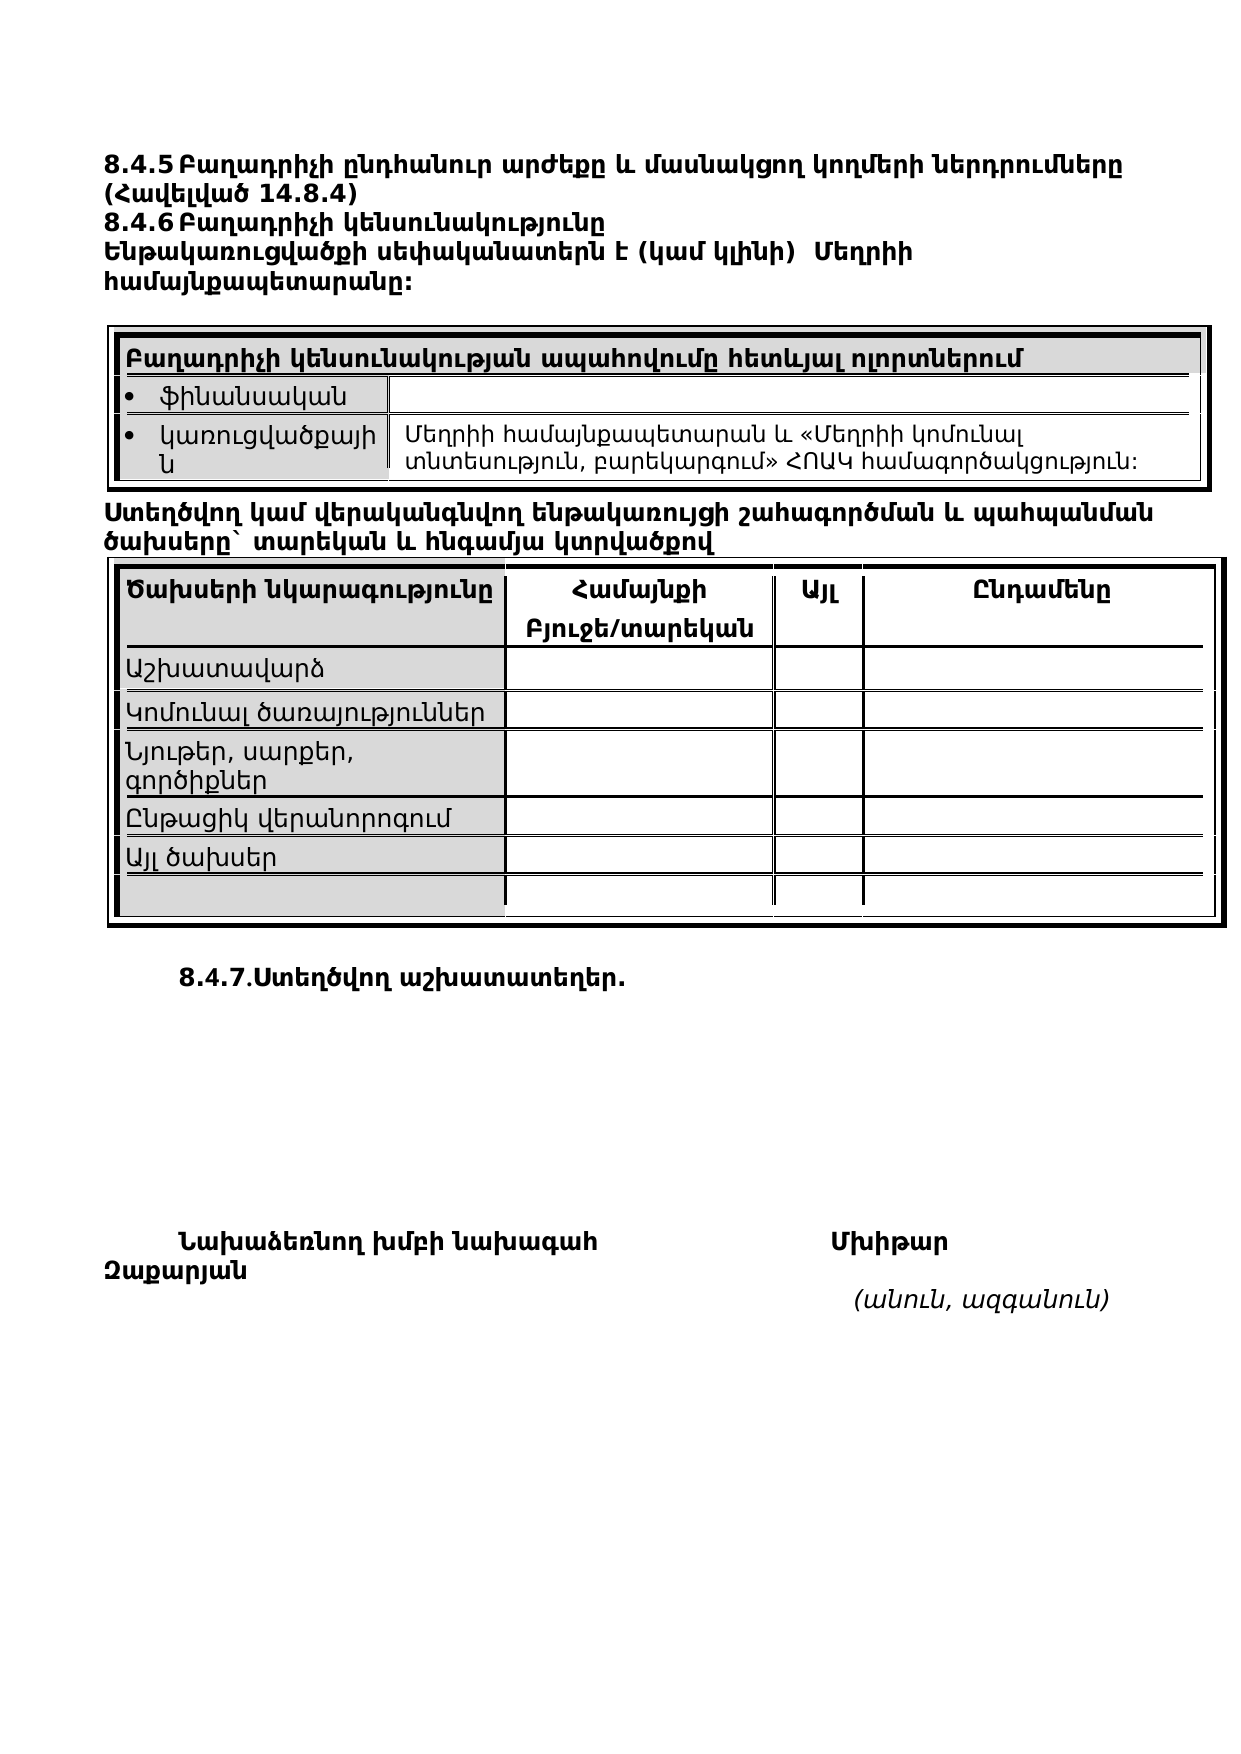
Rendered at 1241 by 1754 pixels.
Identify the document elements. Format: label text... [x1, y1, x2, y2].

table_cell [507, 648, 772, 688]
table_cell [776, 837, 862, 872]
table_cell [1216, 795, 1220, 834]
table_cell [865, 795, 1214, 834]
table_cell [863, 834, 1220, 872]
text (անուն, ազգանուն) [103, 1285, 1156, 1314]
table_cell [776, 648, 862, 688]
table_cell [1216, 689, 1220, 727]
text Նախաձեռնող խմբի նախագահ Մխիթար Զաքարյան [103, 1227, 1156, 1285]
table_cell [507, 692, 772, 727]
table_cell [1201, 373, 1206, 412]
table_cell ֆինանսական [120, 373, 387, 412]
table_cell [1216, 727, 1220, 795]
table_cell [1216, 872, 1220, 916]
table_cell [774, 876, 863, 916]
table_cell Կոմունալ ծառայություններ [120, 689, 504, 727]
table_cell [507, 837, 772, 872]
text Ենթակառուցվածքի սեփականատերն է (կամ կլինի) Մեղրիի համայնքապետարանը: [103, 237, 1156, 296]
table_cell [776, 692, 862, 727]
table_cell [865, 645, 1214, 688]
table_header Համայնքի Բյուջե/տարեկան [505, 558, 774, 645]
table_cell Աշխատավարձ [120, 645, 504, 688]
table_cell Մեղրիի համայնքապետարան և «Մեղրիի կոմունալ տնտեսություն, բարեկարգում» ՀՈԱԿ համագործակցություն: [389, 412, 1206, 479]
text 8.4.5 Բաղադրիչի ընդհանուր արժեքը և մասնակցող կողմերի ներդրումները (Հավելված 14.8.4) [103, 150, 1156, 208]
table_cell [776, 731, 862, 795]
table_cell [1216, 645, 1220, 688]
table_header Բաղադրիչի կենսունակության ապահովումը հետևյալ ոլորտներում [114, 327, 1206, 373]
text 8.4.6 Բաղադրիչի կենսունակությունը [103, 208, 1156, 237]
table_cell Նյութեր, սարքեր, գործիքներ [120, 727, 504, 795]
table_cell [505, 872, 774, 916]
table_cell [390, 373, 1200, 412]
table_cell [863, 872, 1215, 916]
table_cell [865, 689, 1215, 727]
table_cell [120, 872, 505, 916]
table_cell [865, 727, 1215, 795]
table_header Ծախսերի նկարագությունը [120, 569, 505, 645]
table_cell [776, 798, 862, 834]
table_cell կառուցվածքային [114, 412, 389, 479]
text Ստեղծվող կամ վերականգնվող ենթակառույցի շահագործման և պահպանման ծախսերը` տարեկան և հնգամյա կտրվածքով [103, 498, 1156, 557]
table_header Ընդամենը [863, 558, 1220, 645]
table_header Այլ [774, 558, 863, 645]
table_cell Ընթացիկ վերանորոգում [120, 795, 504, 834]
table_cell [507, 798, 772, 834]
text 8.4.7.Ստեղծվող աշխատատեղեր. [103, 960, 1156, 994]
table_cell Այլ ծախսեր [114, 834, 505, 872]
table_cell [507, 731, 772, 795]
